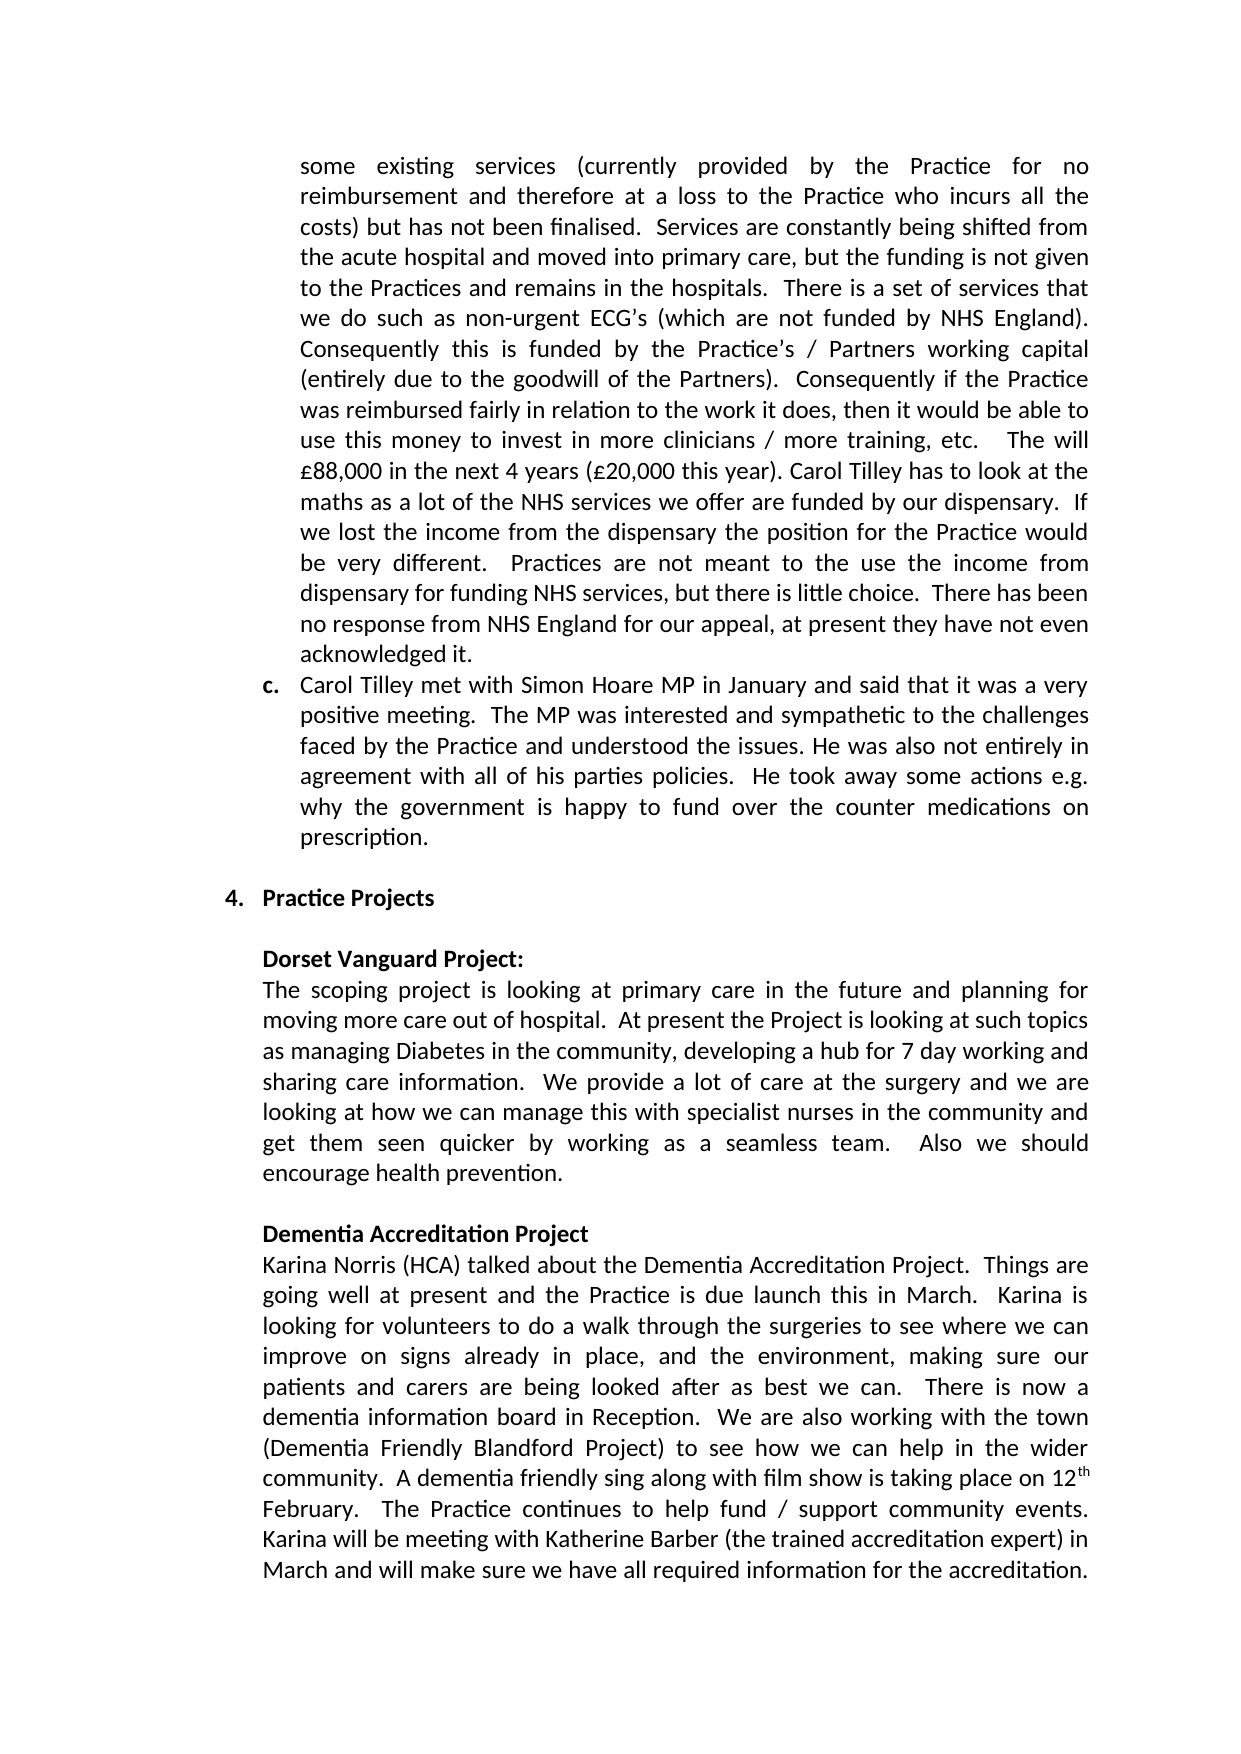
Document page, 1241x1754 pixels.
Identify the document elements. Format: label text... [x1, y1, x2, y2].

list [262, 150, 1090, 669]
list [262, 1249, 1090, 1584]
list Practice Projects [225, 882, 1090, 913]
list Dementia Accreditation Project [262, 1218, 1090, 1249]
list The scoping project is looking at primary care in the future and planning for moving more care out of hospital. At present the Project is looking at such topics as managing Diabetes in the community, developing a hub for 7 day working and sharing care information. We provide a lot of care at the surgery and we are looking at how we can manage this with specialist nurses in the community and get them seen quicker by working as a seamless team. Also we should encourage health prevention. [262, 974, 1090, 1188]
list Carol Tilley met with Simon Hoare MP in January and said that it was a very positive meeting. The MP was interested and sympathetic to the challenges faced by the Practice and understood the issues. He was also not entirely in agreement with all of his parties policies. He took away some actions e.g. why the government is happy to fund over the counter medications on prescription. [262, 669, 1090, 852]
list Dorset Vanguard Project: [262, 943, 1090, 974]
